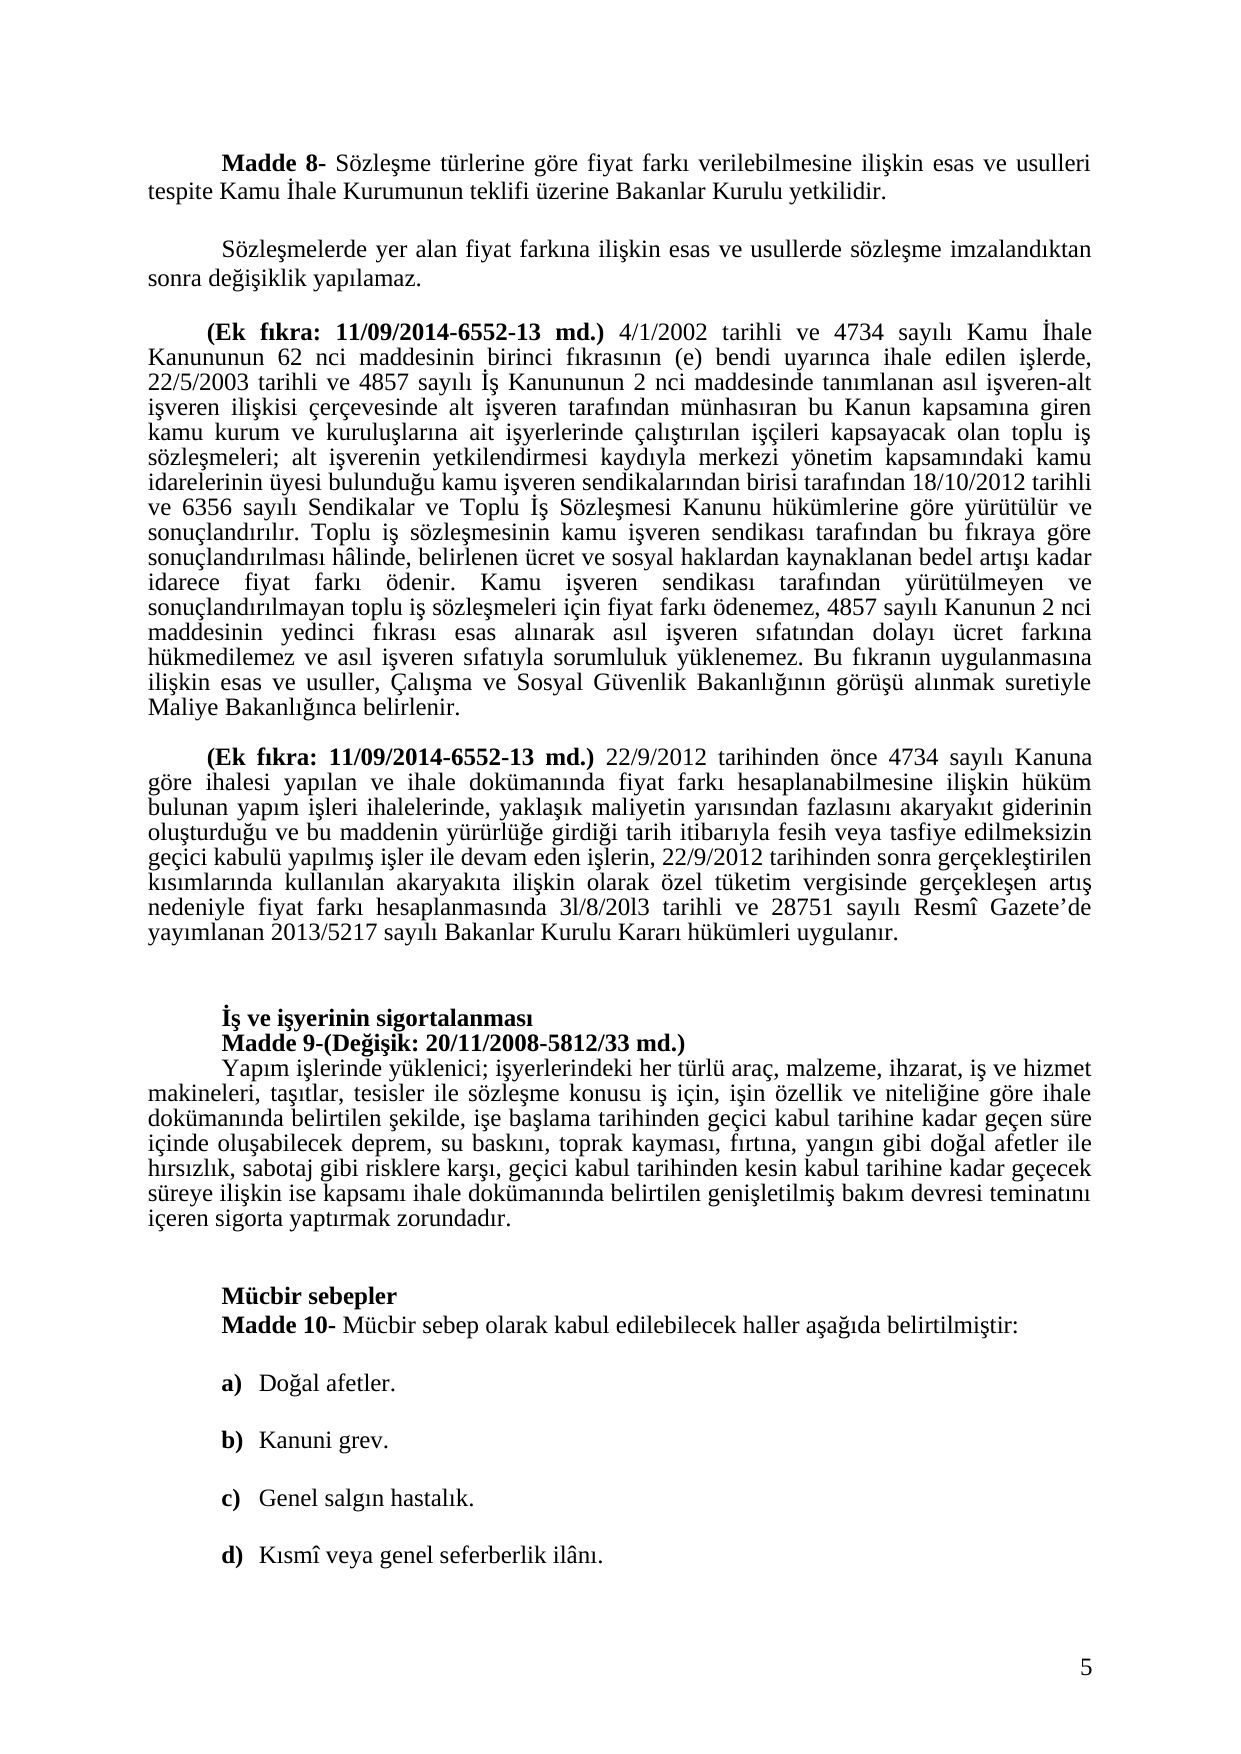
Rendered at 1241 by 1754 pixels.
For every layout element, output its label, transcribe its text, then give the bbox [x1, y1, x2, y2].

text Madde 10- Mücbir sebep olarak kabul edilebilecek haller aşağıda belirtilmiştir: [148, 1310, 1093, 1339]
text (Ek fıkra: 11/09/2014-6552-13 md.) 22/9/2012 tarihinden önce 4734 sayılı Kanuna göre ihalesi yapılan ve ihale dokümanında fiyat farkı hesaplanabilmesine ilişkin hüküm bulunan yapım işleri ihalelerinde, yaklaşık maliyetin yarısından fazlasını akaryakıt giderinin oluşturduğu ve bu maddenin yürürlüğe girdiği tarih itibarıyla fesih veya tasfiye edilmeksizin geçici kabulü yapılmış işler ile devam eden işlerin, 22/9/2012 tarihinden sonra gerçekleştirilen kısımlarında kullanılan akaryakıta ilişkin olarak özel tüketim vergisinde gerçekleşen artış nedeniyle fiyat farkı hesaplanmasında 3l/8/20l3 tarihli ve 28751 sayılı Resmî Gazete’de yayımlanan 2013/5217 sayılı Bakanlar Kurulu Kararı hükümleri uygulanır. [148, 745, 1093, 945]
text Madde 9-(Değişik: 20/11/2008-5812/33 md.) [148, 1031, 1093, 1056]
text (Ek fıkra: 11/09/2014-6552-13 md.) 4/1/2002 tarihli ve 4734 sayılı Kamu İhale Kanununun 62 nci maddesinin birinci fıkrasının (e) bendi uyarınca ihale edilen işlerde, 22/5/2003 tarihli ve 4857 sayılı İş Kanununun 2 nci maddesinde tanımlanan asıl işveren-alt işveren ilişkisi çerçevesinde alt işveren tarafından münhasıran bu Kanun kapsamına giren kamu kurum ve kuruluşlarına ait işyerlerinde çalıştırılan işçileri kapsayacak olan toplu iş sözleşmeleri; alt işverenin yetkilendirmesi kaydıyla merkezi yönetim kapsamındaki kamu idarelerinin üyesi bulunduğu kamu işveren sendikalarından birisi tarafından 18/10/2012 tarihli ve 6356 sayılı Sendikalar ve Toplu İş Sözleşmesi Kanunu hükümlerine göre yürütülür ve sonuçlandırılır. Toplu iş sözleşmesinin kamu işveren sendikası tarafından bu fıkraya göre sonuçlandırılması hâlinde, belirlenen ücret ve sosyal haklardan kaynaklanan bedel artışı kadar idarece fiyat farkı ödenir. Kamu işveren sendikası tarafından yürütülmeyen ve sonuçlandırılmayan toplu iş sözleşmeleri için fiyat farkı ödenemez, 4857 sayılı Kanunun 2 nci maddesinin yedinci fıkrası esas alınarak asıl işveren sıfatından dolayı ücret farkına hükmedilemez ve asıl işveren sıfatıyla sorumluluk yüklenemez. Bu fıkranın uygulanmasına ilişkin esas ve usuller, Çalışma ve Sosyal Güvenlik Bakanlığının görüşü alınmak suretiyle Maliye Bakanlığınca belirlenir. [148, 320, 1093, 720]
list Genel salgın hastalık. [221, 1483, 1093, 1511]
list Kısmî veya genel seferberlik ilânı. [221, 1540, 1093, 1569]
list Doğal afetler. [221, 1368, 1093, 1396]
text İş ve işyerinin sigortalanması [148, 1003, 1093, 1031]
text Madde 8- Sözleşme türlerine göre fiyat farkı verilebilmesine ilişkin esas ve usulleri tespite Kamu İhale Kurumunun teklifi üzerine Bakanlar Kurulu yetkilidir. [148, 148, 1093, 205]
text Mücbir sebepler [148, 1281, 1093, 1310]
text Sözleşmelerde yer alan fiyat farkına ilişkin esas ve usullerde sözleşme imzalandıktan sonra değişiklik yapılamaz. [148, 234, 1093, 291]
list Kanuni grev. [221, 1425, 1093, 1454]
text Yapım işlerinde yüklenici; işyerlerindeki her türlü araç, malzeme, ihzarat, iş ve hizmet makineleri, taşıtlar, tesisler ile sözleşme konusu iş için, işin özellik ve niteliğine göre ihale dokümanında belirtilen şekilde, işe başlama tarihinden geçici kabul tarihine kadar geçen süre içinde oluşabilecek deprem, su baskını, toprak kayması, fırtına, yangın gibi doğal afetler ile hırsızlık, sabotaj gibi risklere karşı, geçici kabul tarihinden kesin kabul tarihine kadar geçecek süreye ilişkin ise kapsamı ihale dokümanında belirtilen genişletilmiş bakım devresi teminatını içeren sigorta yaptırmak zorundadır. [148, 1056, 1093, 1231]
